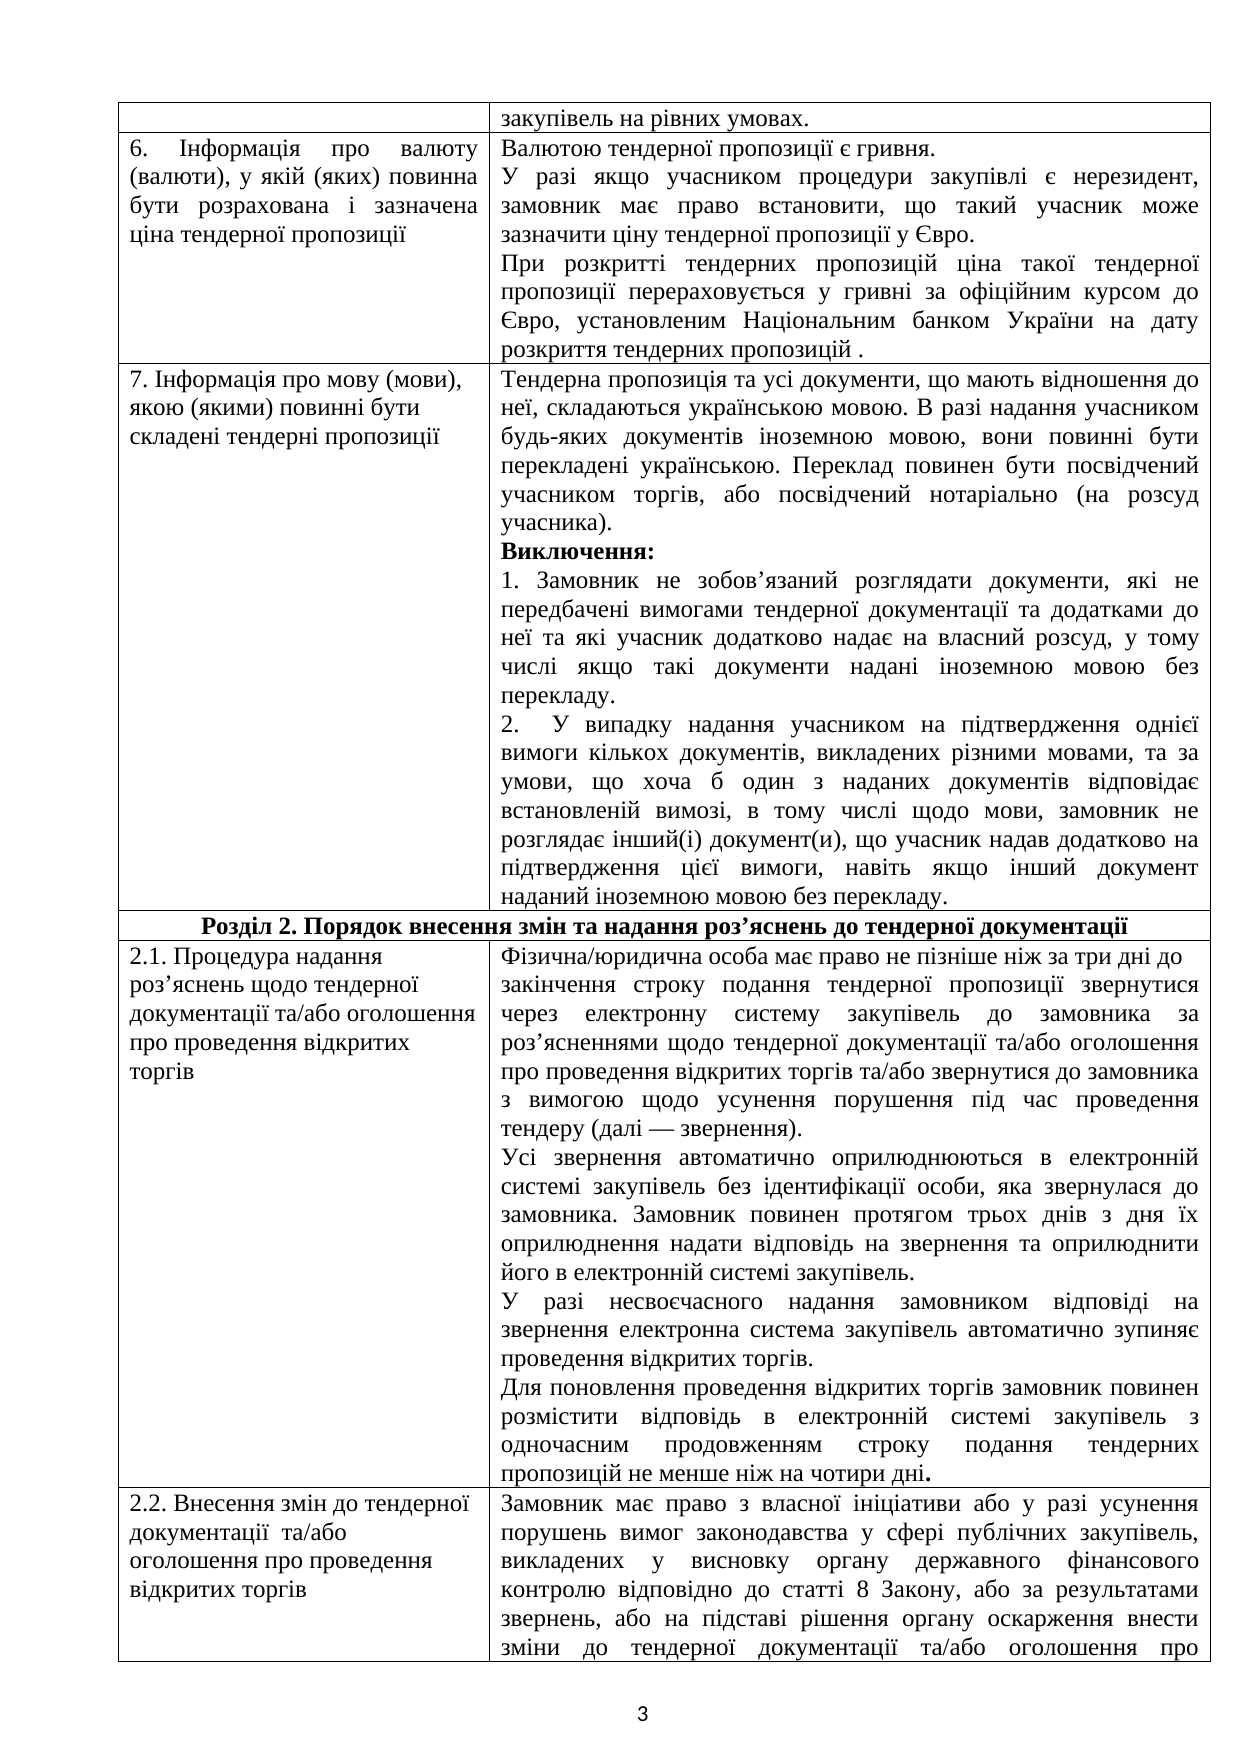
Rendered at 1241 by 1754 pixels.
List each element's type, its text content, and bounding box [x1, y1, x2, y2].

table_cell 2.1. Процедура надання роз’яснень щодо тендерної документації та/або оголошення про проведення відкритих торгів [119, 941, 489, 1487]
table_cell Фізична/юридична особа має право не пізніше ніж за три дні до закінчення строку подання тендерної пропозиції звернутися через електронну систему закупівель до замовника за роз’ясненнями щодо тендерної документації та/або оголошення про проведення відкритих торгів та/або звернутися до замовника з вимогою щодо усунення порушення під час проведення тендеру (далі — звернення). Усі звернення автоматично оприлюднюються в електронній системі закупівель без ідентифікації особи, яка звернулася до замовника. Замовник повинен протягом трьох днів з дня їх оприлюднення надати відповідь на звернення та оприлюднити його в електронній системі закупівель. У разі несвоєчасного надання замовником відповіді на звернення електронна система закупівель автоматично зупиняє проведення відкритих торгів. Для поновлення проведення відкритих торгів замовник повинен розмістити відповідь в електронній системі закупівель з одночасним продовженням строку подання тендерних пропозицій не менше ніж на чотири дні. [490, 941, 1210, 1487]
table_cell 6. Інформація про валюту (валюти), у якій (яких) повинна бути розрахована і зазначена ціна тендерної пропозиції [119, 133, 489, 363]
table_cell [490, 1488, 1210, 1661]
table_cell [119, 103, 489, 132]
table_cell Розділ 2. Порядок внесення змін та надання роз’яснень до тендерної документації [119, 911, 1210, 940]
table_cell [490, 103, 1210, 132]
table_cell Валютою тендерної пропозиції є гривня. У разі якщо учасником процедури закупівлі є нерезидент, замовник має право встановити, що такий учасник може зазначити ціну тендерної пропозиції у Євро. При розкритті тендерних пропозицій ціна такої тендерної пропозиції перераховується у гривні за офіційним курсом до Євро, установленим Національним банком України на дату розкриття тендерних пропозицій . [490, 133, 1210, 363]
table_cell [119, 1488, 489, 1661]
table_cell Тендерна пропозиція та усі документи, що мають відношення до неї, складаються українською мовою. В разі надання учасником будь-яких документів іноземною мовою, вони повинні бути перекладені українською. Переклад повинен бути посвідчений учасником торгів, або посвідчений нотаріально (на розсуд учасника). Виключення: 1. Замовник не зобов’язаний розглядати документи, які не передбачені вимогами тендерної документації та додатками до неї та які учасник додатково надає на власний розсуд, у тому числі якщо такі документи надані іноземною мовою без перекладу. 2. У випадку надання учасником на підтвердження однієї вимоги кількох документів, викладених різними мовами, та за умови, що хоча б один з наданих документів відповідає встановленій вимозі, в тому числі щодо мови, замовник не розглядає інший(і) документ(и), що учасник надав додатково на підтвердження цієї вимоги, навіть якщо інший документ наданий іноземною мовою без перекладу. [490, 364, 1210, 910]
table_cell 7. Інформація про мову (мови), якою (якими) повинні бути складені тендерні пропозиції [119, 364, 489, 910]
